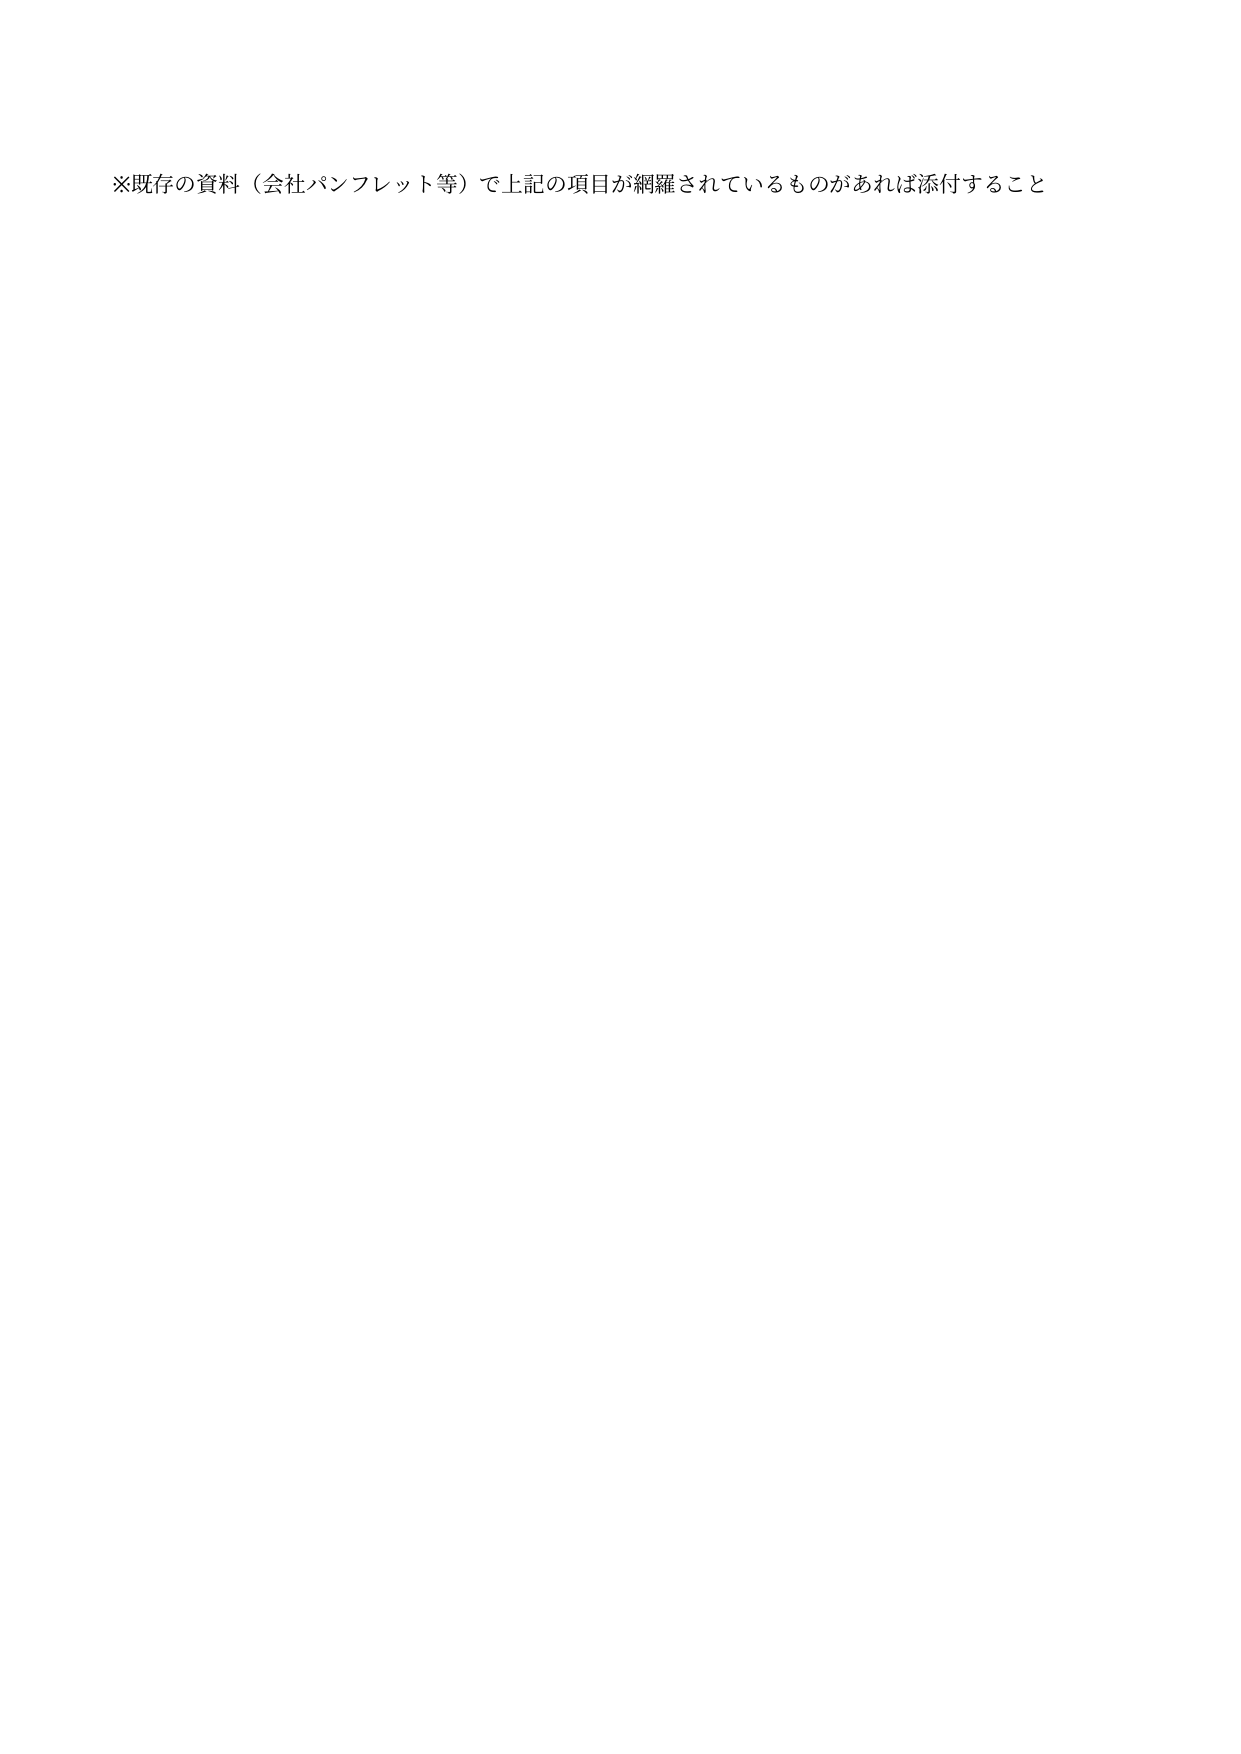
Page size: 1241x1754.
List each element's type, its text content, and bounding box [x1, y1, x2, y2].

text ※既存の資料（会社パンフレット等）で上記の項目が網羅されているものがあれば添付すること [112, 164, 1128, 202]
